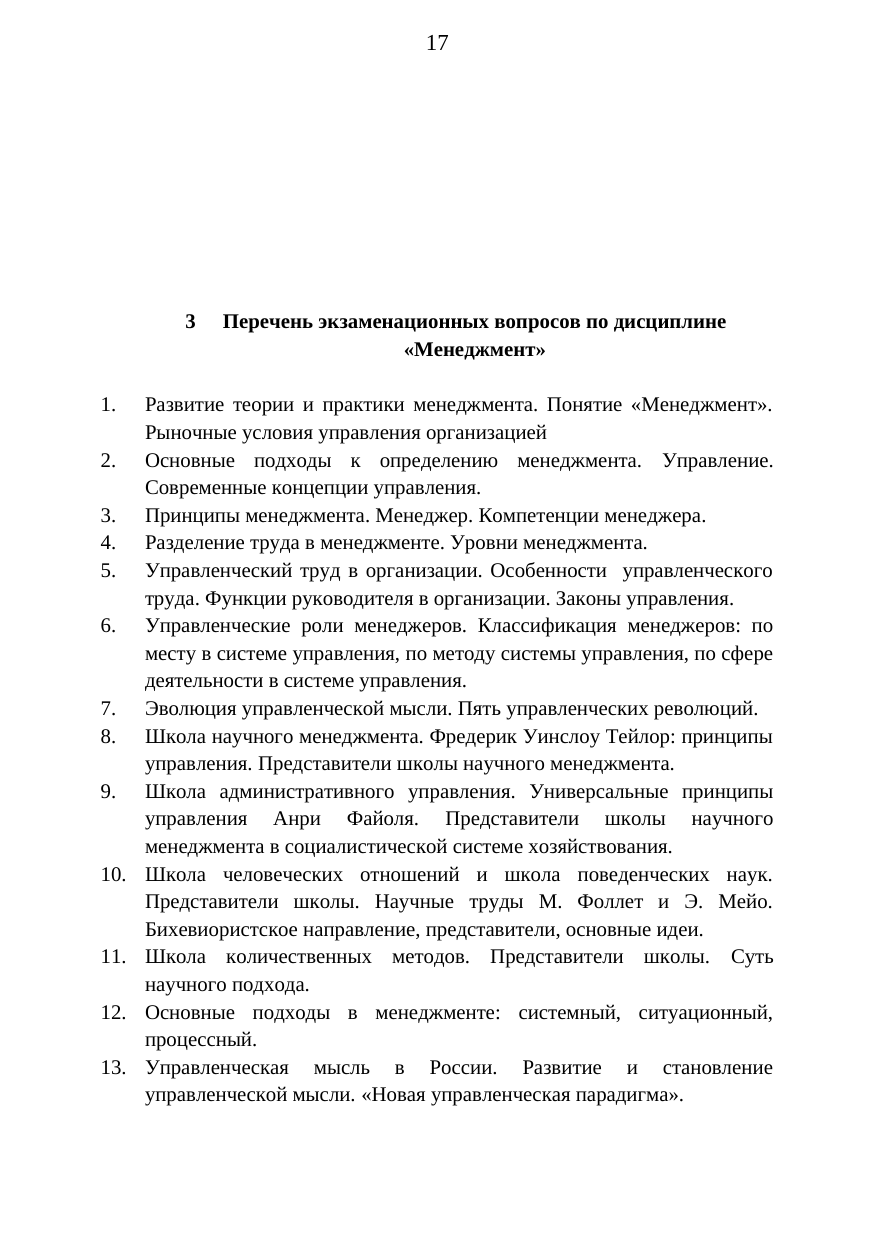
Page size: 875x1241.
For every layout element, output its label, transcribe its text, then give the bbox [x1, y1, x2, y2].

list Управленческая мысль в России. Развитие и становление управленческой мысли. «Новая управленческая парадигма». [100, 1055, 774, 1106]
list Эволюция управленческой мысли. Пять управленческих революций. [100, 696, 774, 720]
list Разделение труда в менеджменте. Уровни менеджмента. [100, 530, 774, 554]
list Школа человеческих отношений и школа поведенческих наук. Представители школы. Научные труды М. Фоллет и Э. Мейо. Бихевиористское направление, представители, основные идеи. [100, 862, 774, 941]
list Школа административного управления. Универсальные принципы управления Анри Файоля. Представители школы научного менеджмента в социалистической системе хозяйствования. [100, 779, 774, 858]
list Перечень экзаменационных вопросов по дисциплине «Менеджмент» [138, 309, 774, 361]
list Принципы менеджмента. Менеджер. Компетенции менеджера. [100, 503, 774, 527]
list Основные подходы к определению менеджмента. Управление. Современные концепции управления. [100, 447, 774, 499]
list Школа количественных методов. Представители школы. Суть научного подхода. [100, 944, 774, 996]
list Развитие теории и практики менеджмента. Понятие «Менеджмент». Рыночные условия управления организацией [100, 392, 774, 444]
list Школа научного менеджмента. Фредерик Уинслоу Тейлор: принципы управления. Представители школы научного менеджмента. [100, 723, 774, 775]
list Управленческие роли менеджеров. Классификация менеджеров: по месту в системе управления, по методу системы управления, по сфере деятельности в системе управления. [100, 613, 774, 692]
list Управленческий труд в организации. Особенности управленческого труда. Функции руководителя в организации. Законы управления. [100, 558, 774, 609]
list Основные подходы в менеджменте: системный, ситуационный, процессный. [100, 999, 774, 1051]
